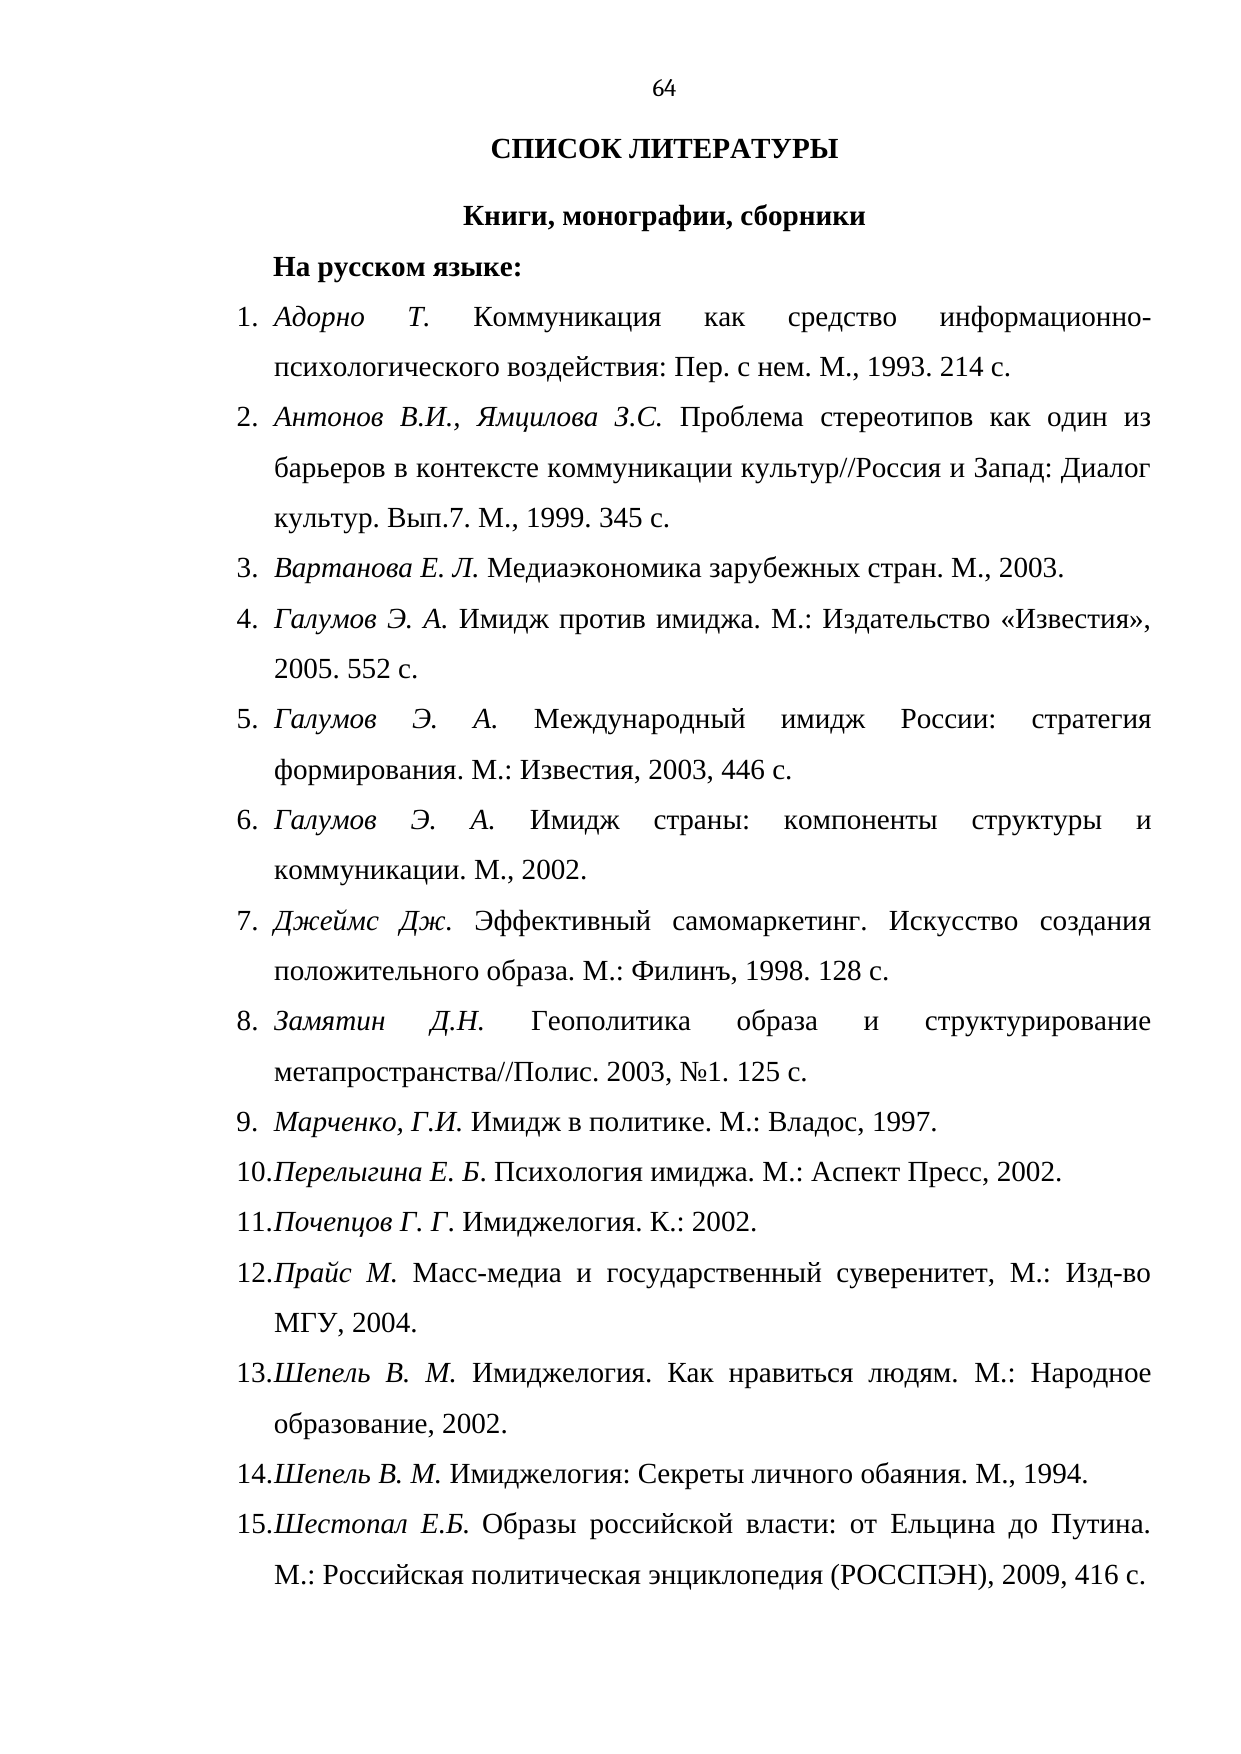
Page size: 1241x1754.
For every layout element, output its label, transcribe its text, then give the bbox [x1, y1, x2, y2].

text СПИСОК ЛИТЕРАТУРЫ [177, 131, 1152, 165]
list Шестопал Е.Б. Образы российской власти: от Ельцина до Путина. М.: Российская политическая энциклопедия (РОССПЭН), 2009, 416 с. [236, 1506, 1152, 1590]
list Галумов Э. А. Международный имидж России: стратегия формирования. М.: Известия, 2003, 446 с. [236, 701, 1152, 785]
list Антонов В.И., Ямцилова З.С. Проблема стереотипов как один из барьеров в контексте коммуникации культур//Россия и Запад: Диалог культур. Вып.7. М., 1999. 345 с. [236, 399, 1152, 534]
list Адорно Т. Коммуникация как средство информационно-психологического воздействия: Пер. с нем. М., 1993. 214 с. [236, 299, 1152, 383]
list Марченко, Г.И. Имидж в политике. М.: Владос, 1997. [236, 1104, 1152, 1137]
list Джеймс Дж. Эффективный самомаркетинг. Искусство создания положительного образа. М.: Филинъ, 1998. 128 с. [236, 903, 1152, 987]
list Галумов Э. А. Имидж страны: компоненты структуры и коммуникации. М., 2002. [236, 802, 1152, 886]
list Почепцов Г. Г. Имиджелогия. К.: 2002. [236, 1204, 1152, 1238]
list Шепель В. М. Имиджелогия. Как нравиться людям. М.: Народное образование, 2002. [236, 1356, 1152, 1439]
list Прайс М. Масс-медиа и государственный суверенитет, М.: Изд-во МГУ, 2004. [236, 1255, 1152, 1339]
list Перелыгина Е. Б. Психология имиджа. М.: Аспект Пресс, 2002. [236, 1154, 1152, 1188]
list Замятин Д.Н. Геополитика образа и структурирование метапространства//Полис. 2003, №1. 125 с. [236, 1003, 1152, 1087]
text Книги, монографии, сборники [177, 198, 1152, 232]
list Шепель В. М. Имиджелогия: Секреты личного обаяния. М., 1994. [236, 1456, 1152, 1490]
list Вартанова Е. Л. Медиаэкономика зарубежных стран. М., 2003. [236, 551, 1152, 584]
list Галумов Э. А. Имидж против имиджа. М.: Издательство «Известия», 2005. 552 с. [236, 601, 1152, 685]
text На русском языке: [177, 249, 1152, 282]
